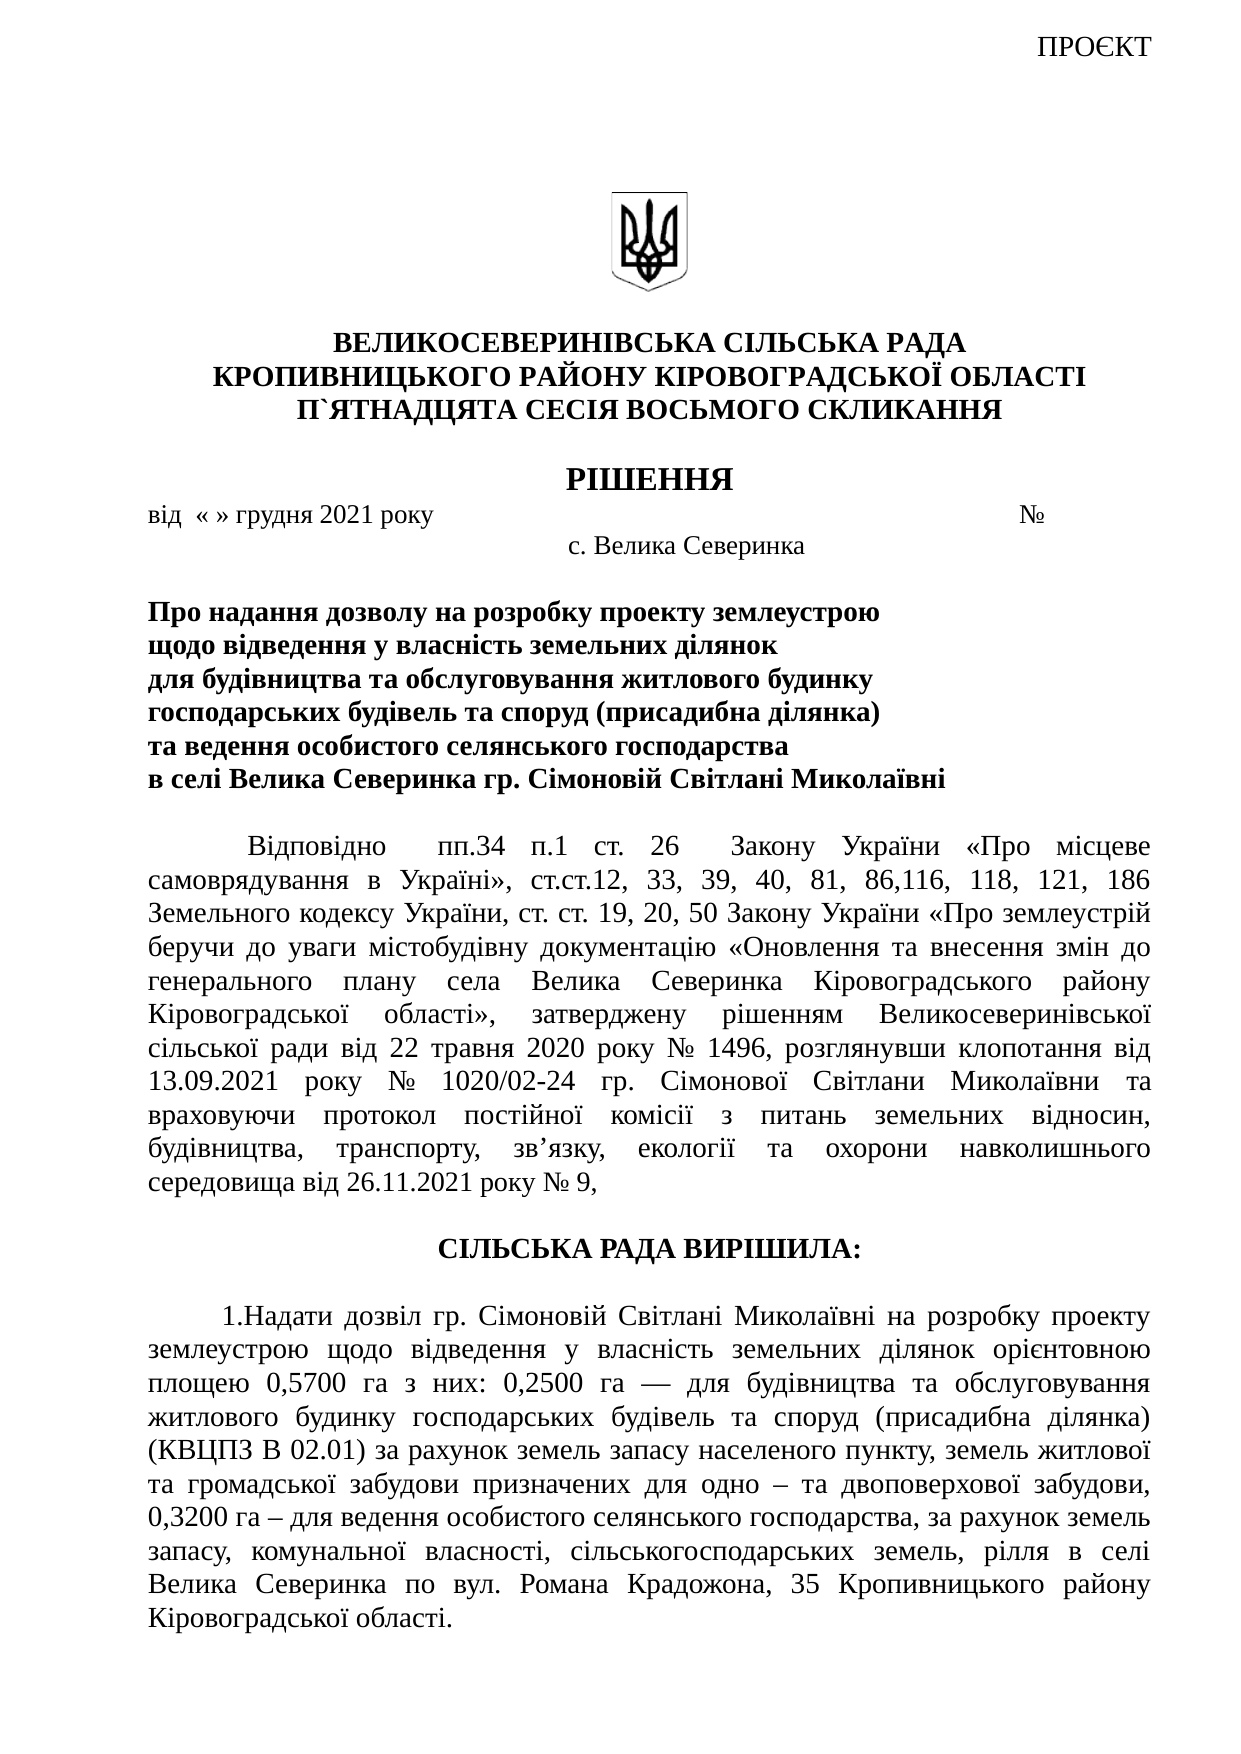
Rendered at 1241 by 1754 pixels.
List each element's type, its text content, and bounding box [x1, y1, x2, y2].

text РІШЕННЯ [148, 459, 1152, 498]
text від « » грудня 2021 року № [148, 498, 1152, 529]
text ВЕЛИКОСЕВЕРИНІВСЬКА СІЛЬСЬКА РАДА КРОПИВНИЦЬКОГО РАЙОНУ КІРОВОГРАДСЬКОЇ ОБЛАСТІ [148, 325, 1152, 392]
text Про надання дозволу на розробку проекту землеустрою [148, 594, 1152, 627]
text та ведення особистого селянського господарства [148, 728, 1152, 761]
text в селі Велика Северинка гр. Сімоновій Світлані Миколаївні [148, 761, 1152, 795]
text Відповідно пп.34 п.1 ст. 26 Закону України «Про місцеве самоврядування в Україні», ст.ст.12, 33, 39, 40, 81, 86,116, 118, 121, 186 Земельного кодексу України, ст. ст. 19, 20, 50 Закону України «Про землеустрій беручи до уваги містобудівну документацію «Оновлення та внесення змін до генерального плану села Велика Северинка Кіровоградського району Кіровоградської області», затверджену рішенням Великосеверинівської сільської ради від 22 травня 2020 року № 1496, розглянувши клопотання від 13.09.2021 року № 1020/02-24 гр. Сімонової Світлани Миколаївни та враховуючи протокол постійної комісії з питань земельних відносин, будівництва, транспорту, зв’язку, екології та охорони навколишнього середовища від 26.11.2021 року № 9, [148, 828, 1152, 1197]
text СІЛЬСЬКА РАДА ВИРІШИЛА: [148, 1231, 1152, 1264]
picture [611, 192, 688, 292]
text щодо відведення у власність земельних ділянок [148, 627, 1152, 661]
text П`ЯТНАДЦЯТА СЕСІЯ ВОСЬМОГО СКЛИКАННЯ [148, 392, 1152, 426]
text с. Велика Северинка [148, 529, 1152, 560]
text 1.Надати дозвіл гр. Сімоновій Світлані Миколаївні на розробку проекту землеустрою щодо відведення у власність земельних ділянок орієнтовною площею 0,5700 га з них: 0,2500 га — для будівництва та обслуговування житлового будинку господарських будівель та споруд (присадибна ділянка) (КВЦПЗ В 02.01) за рахунок земель запасу населеного пункту, земель житлової та громадської забудови призначених для одно – та двоповерхової забудови, 0,3200 га – для ведення особистого селянського господарства, за рахунок земель запасу, комунальної власності, сільськогосподарських земель, рілля в селі Велика Северинка по вул. Романа Крадожона, 35 Кропивницького району Кіровоградської області. [148, 1298, 1152, 1633]
text господарських будівель та споруд (присадибна ділянка) [148, 694, 1152, 728]
text для будівництва та обслуговування житлового будинку [148, 661, 1152, 694]
